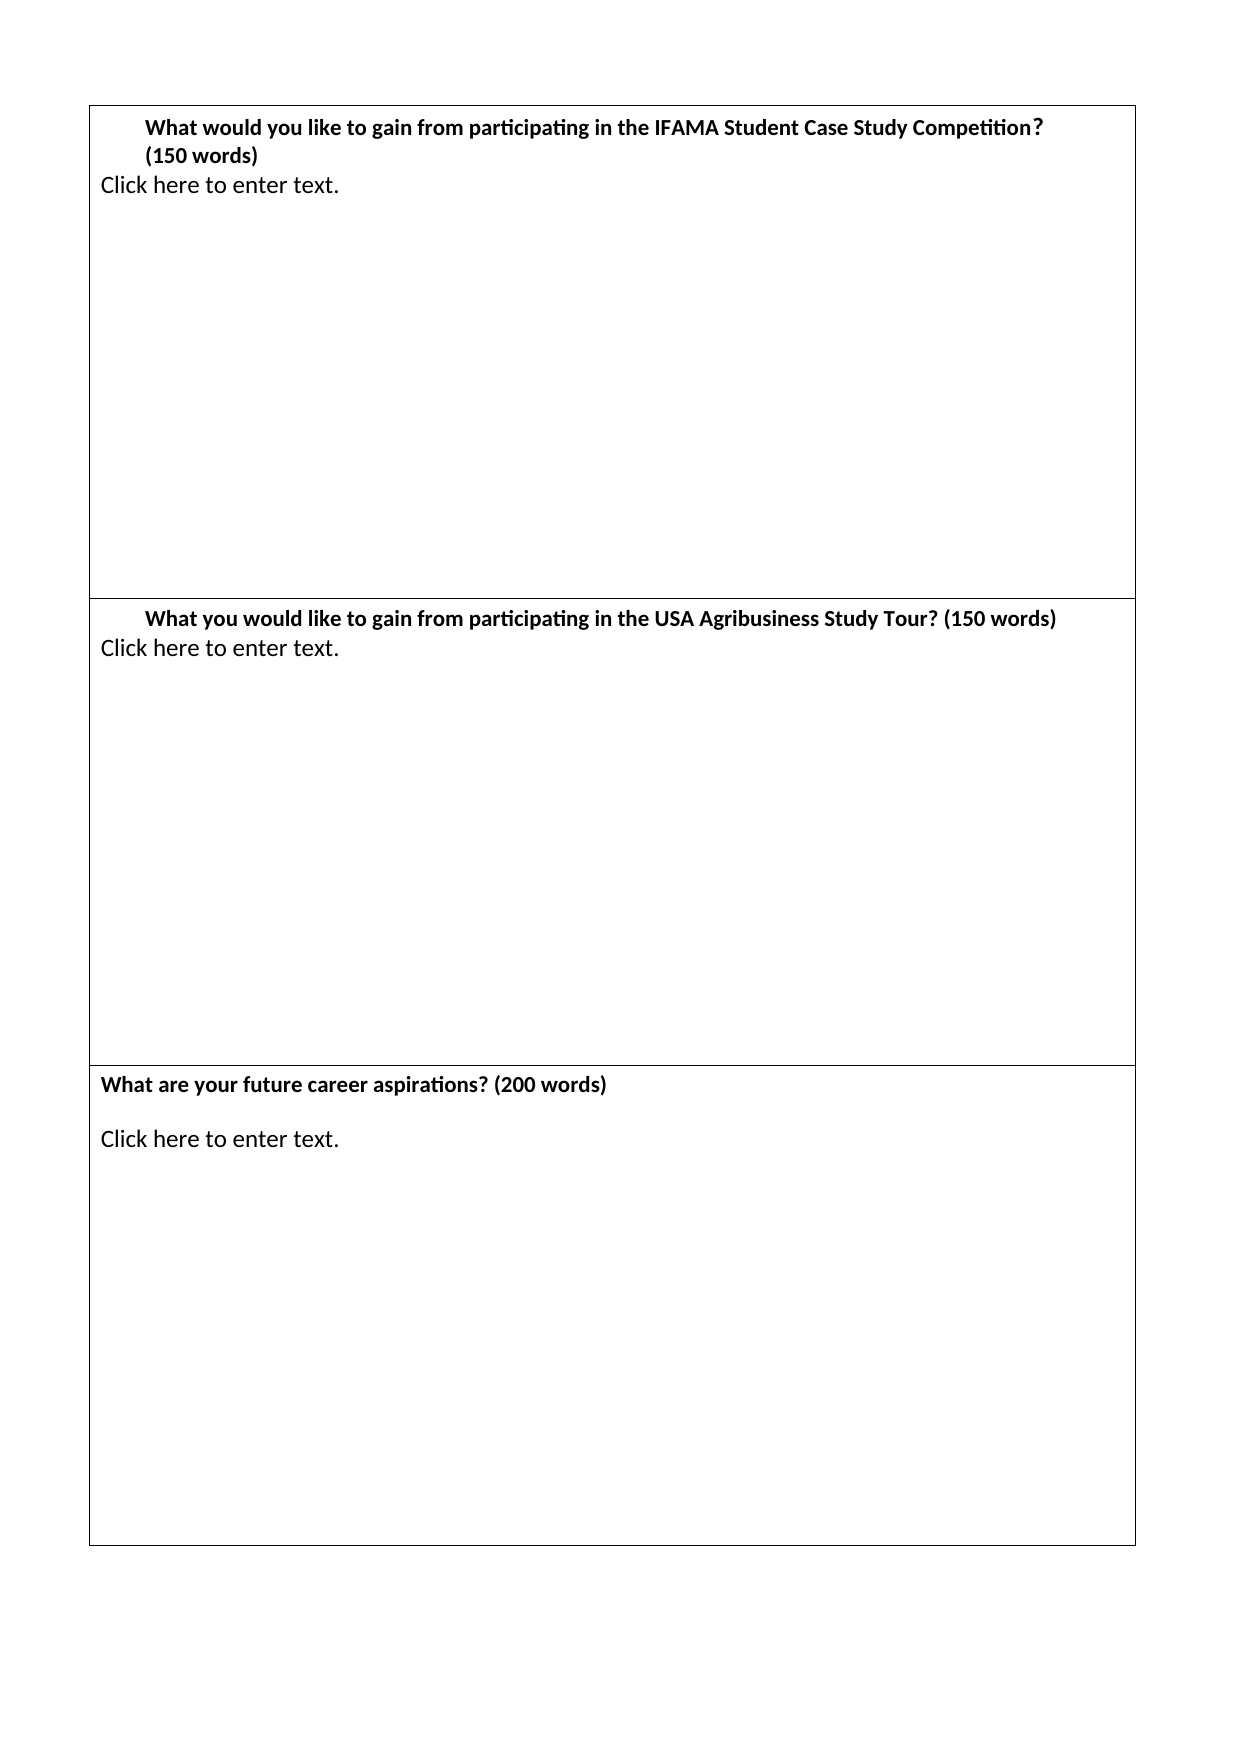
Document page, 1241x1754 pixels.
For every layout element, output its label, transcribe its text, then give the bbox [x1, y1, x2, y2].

table_cell What you would like to gain from participating in the USA Agribusiness Study Tour? (150 words) [90, 599, 1135, 1065]
table_cell What are your future career aspirations? (200 words) [90, 1066, 1135, 1545]
table_header What would you like to gain from participating in the IFAMA Student Case Study Competition? (150 words) [90, 106, 1135, 598]
